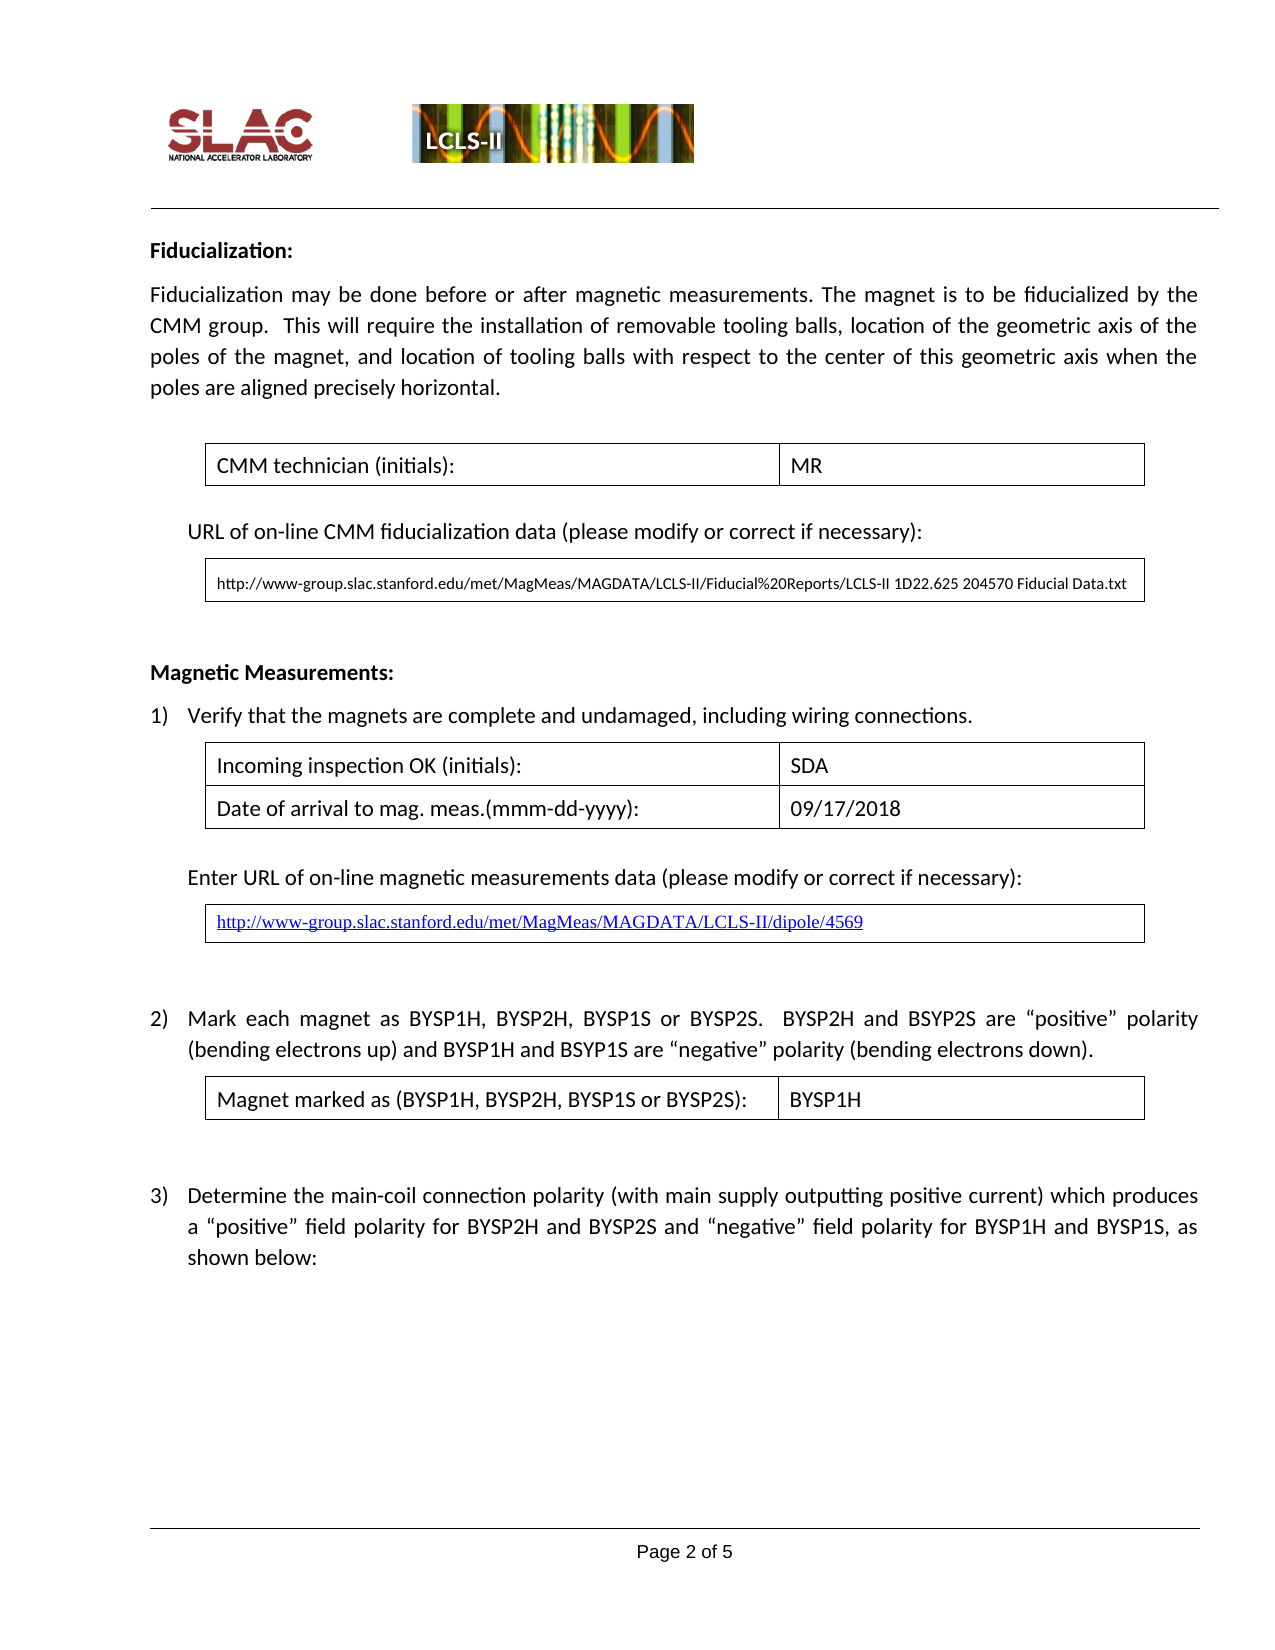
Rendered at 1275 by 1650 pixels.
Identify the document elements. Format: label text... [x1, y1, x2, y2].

list Determine the main-coil connection polarity (with main supply outputting positive current) which produces a “positive” field polarity for BYSP2H and BYSP2S and “negative” field polarity for BYSP1H and BYSP1S, as shown below: [150, 1178, 1200, 1272]
text Fiducialization: [150, 237, 1200, 264]
picture [412, 104, 694, 163]
text Enter URL of on-line magnetic measurements data (please modify or correct if necessary): [187, 860, 1200, 891]
table_cell Date of arrival to mag. meas.(mmm-dd-yyyy): [206, 786, 779, 828]
table_header Incoming inspection OK (initials): [206, 743, 779, 785]
list Mark each magnet as BYSP1H, BYSP2H, BYSP1S or BYSP2S. BYSP2H and BSYP2S are “positive” polarity (bending electrons up) and BYSP1H and BSYP1S are “negative” polarity (bending electrons down). [150, 1001, 1200, 1064]
table_header MR [780, 444, 1144, 485]
text Magnetic Measurements: [150, 658, 1200, 686]
table_cell 09/17/2018 [780, 786, 1144, 828]
table_header SDA [780, 743, 1144, 785]
table_header Magnet marked as (BYSP1H, BYSP2H, BYSP1S or BYSP2S): [206, 1077, 778, 1119]
list Verify that the magnets are complete and undamaged, including wiring connections. [150, 698, 1200, 730]
picture [162, 90, 319, 178]
table_header BYSP1H [779, 1077, 1144, 1119]
text Fiducialization may be done before or after magnetic measurements. The magnet is to be fiducialized by the CMM group. This will require the installation of removable tooling balls, location of the geometric axis of the poles of the magnet, and location of tooling balls with respect to the center of this geometric axis when the poles are aligned precisely horizontal. [150, 277, 1200, 402]
table_header http://www-group.slac.stanford.edu/met/MagMeas/MAGDATA/LCLS-II/dipole/4569 [206, 905, 1144, 942]
table_header http://www-group.slac.stanford.edu/met/MagMeas/MAGDATA/LCLS-II/Fiducial%20Reports/LCLS-II 1D22.625 204570 Fiducial Data.txt [206, 559, 1144, 601]
text URL of on-line CMM fiducialization data (please modify or correct if necessary): [187, 514, 1200, 546]
table_header CMM technician (initials): [206, 444, 779, 485]
